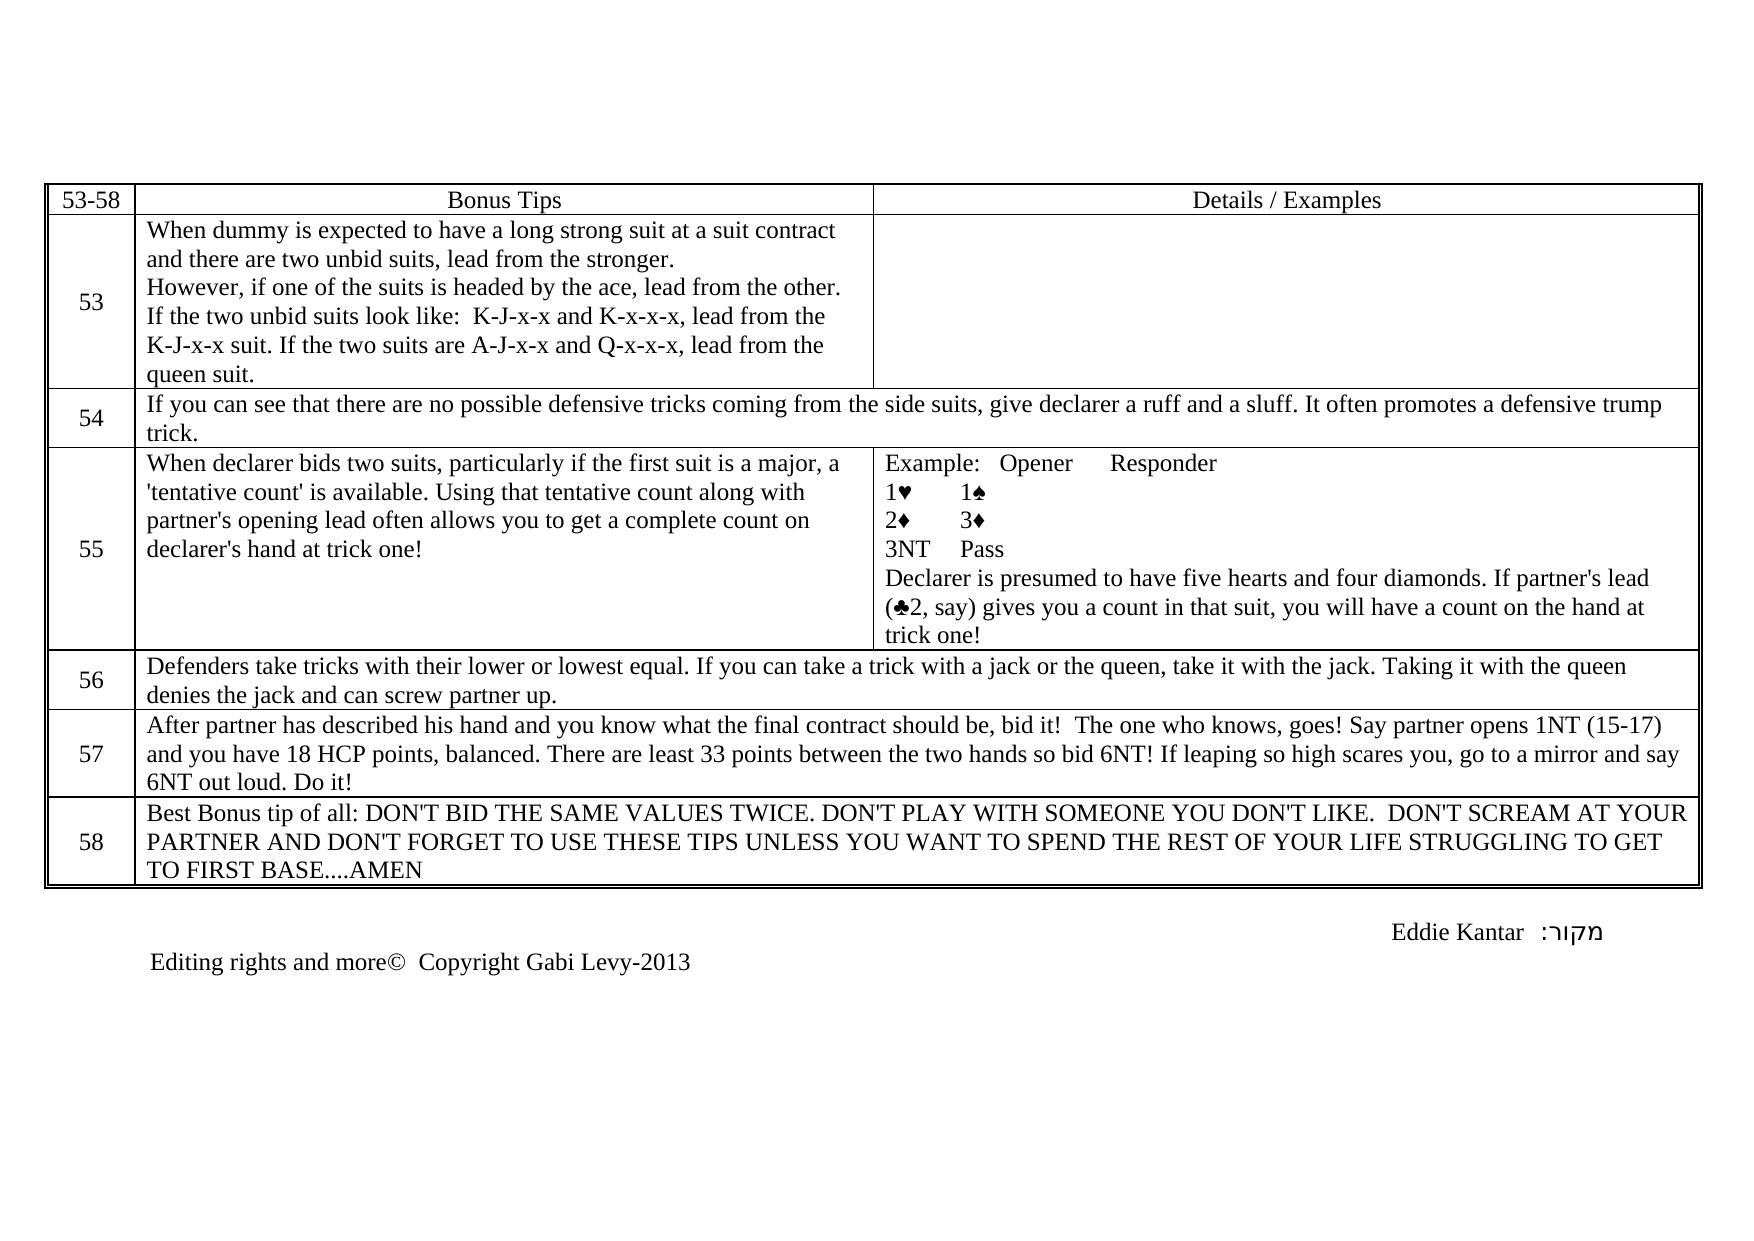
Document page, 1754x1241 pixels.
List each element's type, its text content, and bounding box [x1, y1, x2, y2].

table_cell 54 [49, 389, 134, 447]
table_cell When declarer bids two suits, particularly if the first suit is a major, a 'tentative count' is available. Using that tentative count along with partner's opening lead often allows you to get a complete count on declarer's hand at trick one! [136, 448, 873, 649]
table_cell 57 [49, 710, 134, 796]
text Editing rights and more© Copyright Gabi Levy-2013 [150, 947, 1604, 976]
table_cell Example: Opener Responder 1♥ 1♠ 2♦ 3♦ 3NT Pass Declarer is presumed to have five hearts and four diamonds. If partner's lead (♣2, say) gives you a count in that suit, you will have a count on the hand at trick one! [874, 448, 1698, 649]
table_cell 58 [49, 798, 134, 884]
table_cell Defenders take tricks with their lower or lowest equal. If you can take a trick with a jack or the queen, take it with the jack. Taking it with the queen denies the jack and can screw partner up. [136, 651, 1698, 708]
table_cell Best Bonus tip of all: DON'T BID THE SAME VALUES TWICE. DON'T PLAY WITH SOMEONE YOU DON'T LIKE. DON'T SCREAM AT YOUR PARTNER AND DON'T FORGET TO USE THESE TIPS UNLESS YOU WANT TO SPEND THE REST OF YOUR LIFE STRUGGLING TO GET TO FIRST BASE....AMEN [136, 798, 1698, 884]
table_cell After partner has described his hand and you know what the final contract should be, bid it! The one who knows, goes! Say partner opens 1NT (15-17) and you have 18 HCP points, balanced. There are least 33 points between the two hands so bid 6NT! If leaping so high scares you, go to a mirror and say 6NT out loud. Do it! [136, 710, 1698, 796]
table_cell If you can see that there are no possible defensive tricks coming from the side suits, give declarer a ruff and a sluff. It often promotes a defensive trump trick. [136, 389, 1698, 447]
table_cell Bonus Tips [136, 185, 873, 213]
table_cell [874, 215, 1698, 387]
table_cell 55 [49, 448, 134, 649]
table_cell 53 [49, 215, 134, 387]
table_cell 53-58 [49, 185, 134, 213]
text מקור: Eddie Kantar [150, 917, 1604, 947]
table_cell 56 [49, 651, 134, 708]
table_cell Details / Examples [874, 185, 1698, 213]
table_cell When dummy is expected to have a long strong suit at a suit contract and there are two unbid suits, lead from the stronger. However, if one of the suits is headed by the ace, lead from the other. If the two unbid suits look like: K-J-x-x and K-x-x-x, lead from the K-J-x-x suit. If the two suits are A-J-x-x and Q-x-x-x, lead from the queen suit. [136, 215, 873, 387]
